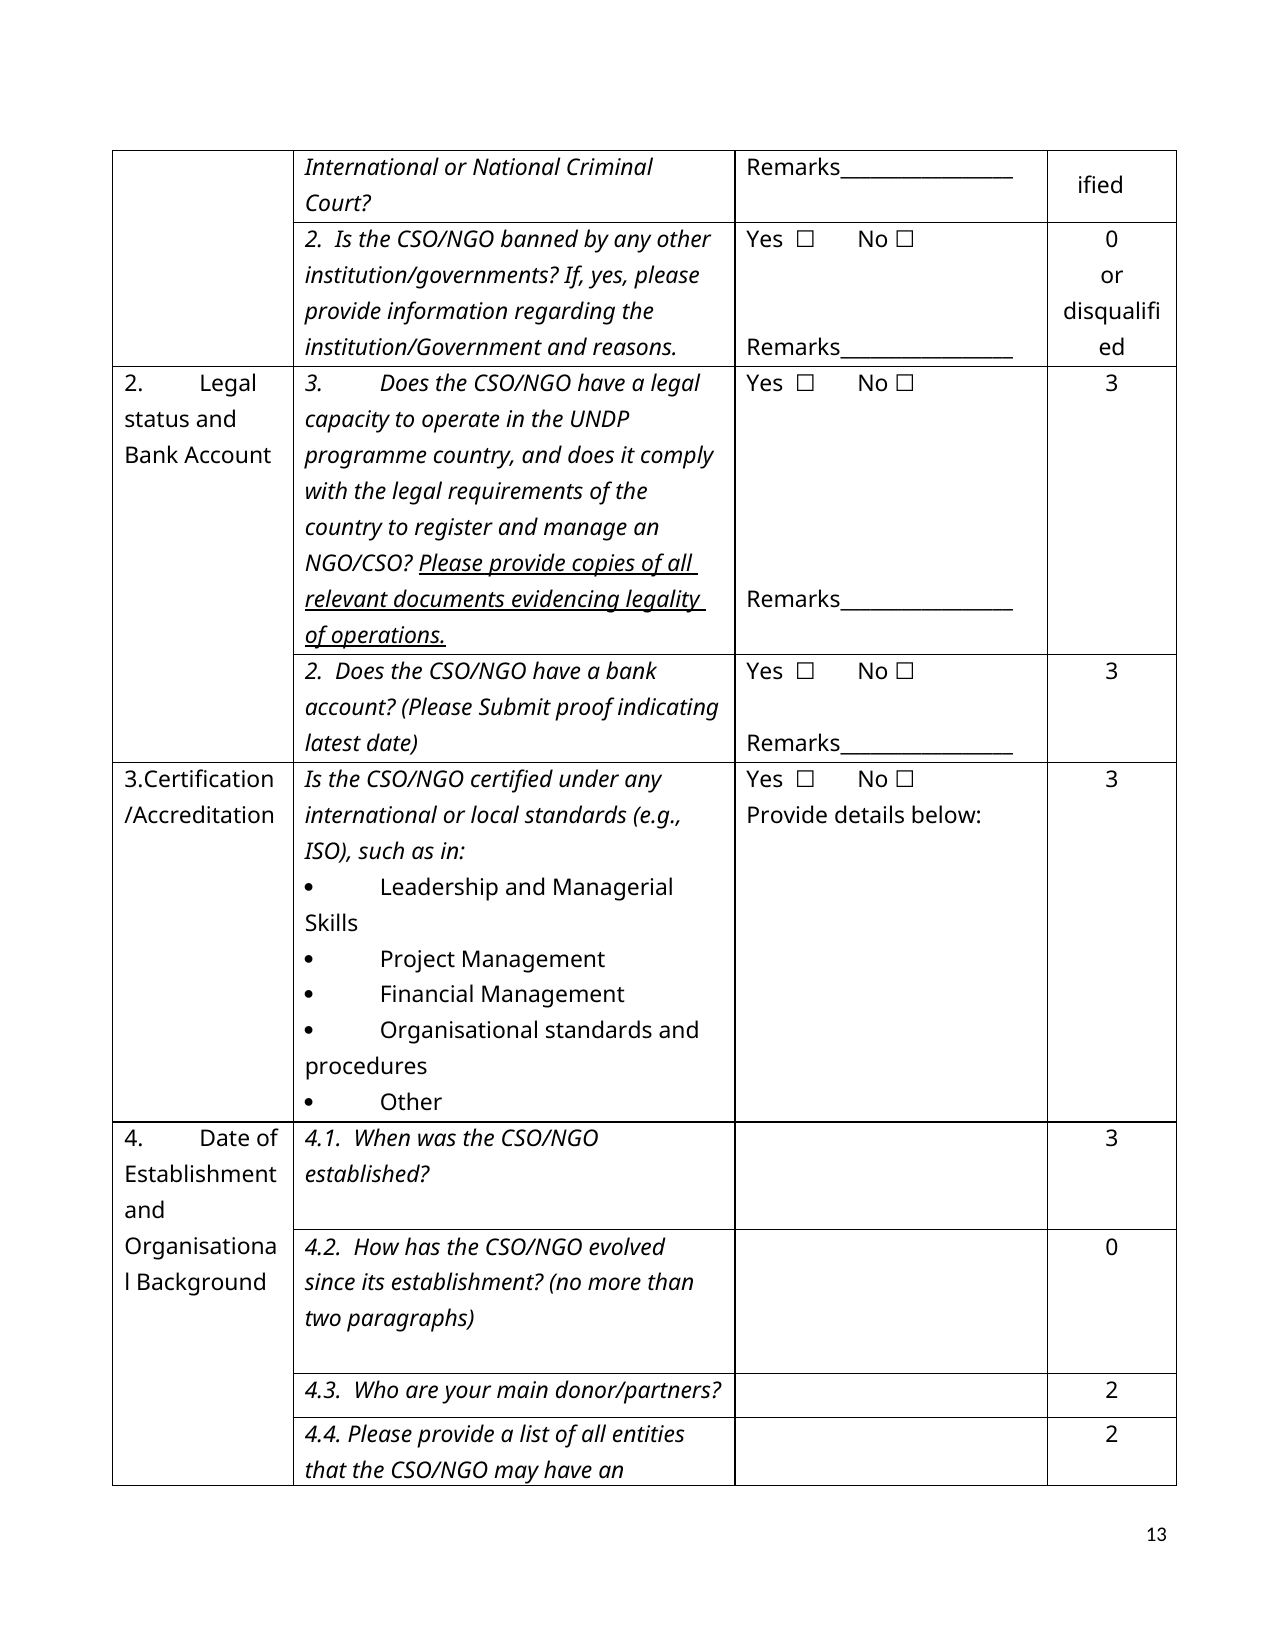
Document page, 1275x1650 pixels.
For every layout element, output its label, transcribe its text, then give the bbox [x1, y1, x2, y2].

table_cell 4.1. When was the CSO/NGO established? [294, 1123, 734, 1229]
table_cell 3 [1048, 655, 1176, 762]
table_cell 2. Is the CSO/NGO banned by any other institution/governments? If, yes, please provide information regarding the institution/Government and reasons. [294, 223, 734, 366]
table_cell 3 [1048, 1123, 1176, 1229]
table_cell Yes No Remarks_________________ [736, 223, 1047, 366]
table_cell 4.2. How has the CSO/NGO evolved since its establishment? (no more than two paragraphs) [294, 1230, 734, 1373]
table_cell 0 or disqualified [1048, 151, 1176, 222]
table_cell 0 [1048, 1230, 1176, 1373]
table_cell Yes No Remarks_________________ [736, 367, 1047, 654]
table_cell 0 or disqualified [1048, 223, 1176, 366]
table_cell [736, 1418, 1047, 1485]
table_cell 3 [1048, 763, 1176, 1121]
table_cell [294, 1418, 734, 1485]
table_cell Yes No Remarks_________________ [736, 655, 1047, 762]
table_cell 2. Does the CSO/NGO have a bank account? (Please Submit proof indicating latest date) [294, 655, 734, 762]
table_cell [736, 151, 1047, 222]
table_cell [294, 151, 734, 222]
table_cell Yes No Provide details below: [736, 763, 1047, 1121]
table_cell Legal status and Bank Account [113, 367, 293, 762]
table_cell Does the CSO/NGO have a legal capacity to operate in the UNDP programme country, and does it comply with the legal requirements of the country to register and manage an NGO/CSO? Please provide copies of all relevant documents evidencing legality of operations. [294, 367, 734, 654]
table_cell [736, 1230, 1047, 1373]
table_cell 3.Certification/Accreditation [113, 763, 293, 1121]
table_cell [736, 1374, 1047, 1417]
table_cell 2 [1048, 1418, 1176, 1485]
table_cell 3 [1048, 367, 1176, 654]
table_cell [736, 1123, 1047, 1229]
table_cell 2 [1048, 1374, 1176, 1417]
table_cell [113, 151, 293, 366]
table_cell Date of Establishment and Organisational Background [113, 1123, 293, 1485]
table_cell Is the CSO/NGO certified under any international or local standards (e.g., ISO), such as in: Leadership and Managerial Skills Project Management Financial Management Organisational standards and procedures Other [294, 763, 734, 1121]
table_cell 4.3. Who are your main donor/partners? [294, 1374, 734, 1417]
